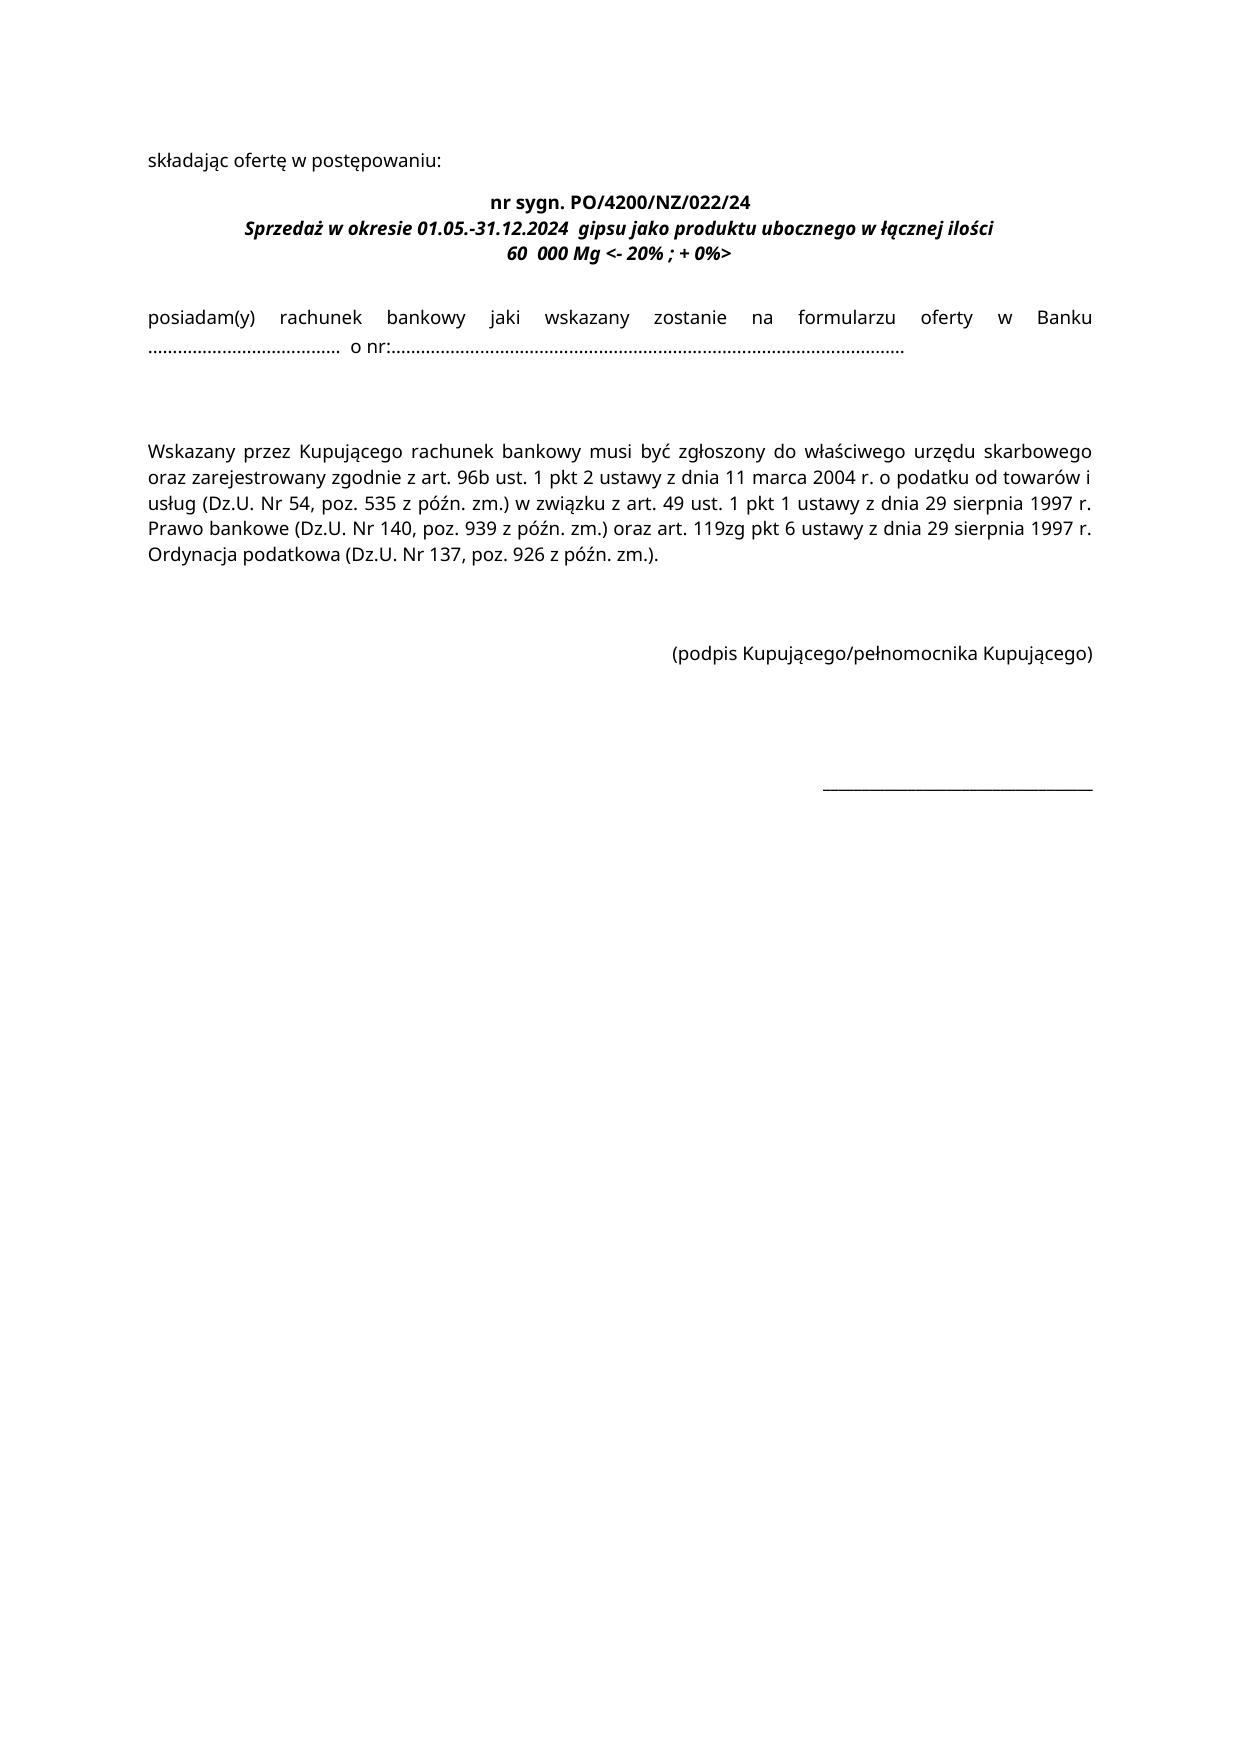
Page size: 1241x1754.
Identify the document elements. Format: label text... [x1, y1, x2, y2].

text Sprzedaż w okresie 01.05.-31.12.2024 gipsu jako produktu ubocznego w łącznej ilości 60 000 Mg <- 20% ; + 0%> [148, 215, 1093, 266]
text ___________________________________ [148, 768, 1093, 793]
text Wskazany przez Kupującego rachunek bankowy musi być zgłoszony do właściwego urzędu skarbowego oraz zarejestrowany zgodnie z art. 96b ust. 1 pkt 2 ustawy z dnia 11 marca 2004 r. o podatku od towarów i usług (Dz.U. Nr 54, poz. 535 z późn. zm.) w związku z art. 49 ust. 1 pkt 1 ustawy z dnia 29 sierpnia 1997 r. Prawo bankowe (Dz.U. Nr 140, poz. 939 z późn. zm.) oraz art. 119zg pkt 6 ustawy z dnia 29 sierpnia 1997 r. Ordynacja podatkowa (Dz.U. Nr 137, poz. 926 z późn. zm.). [148, 439, 1093, 566]
text posiadam(y) rachunek bankowy jaki wskazany zostanie na formularzu oferty w Banku ………………………………… o nr:………………………………………………………………………………….………. [148, 304, 1093, 359]
text składając ofertę w postępowaniu: [148, 148, 1093, 173]
text (podpis Kupującego/pełnomocnika Kupującego) [148, 640, 1093, 666]
text nr sygn. PO/4200/NZ/022/24 [148, 189, 1093, 215]
